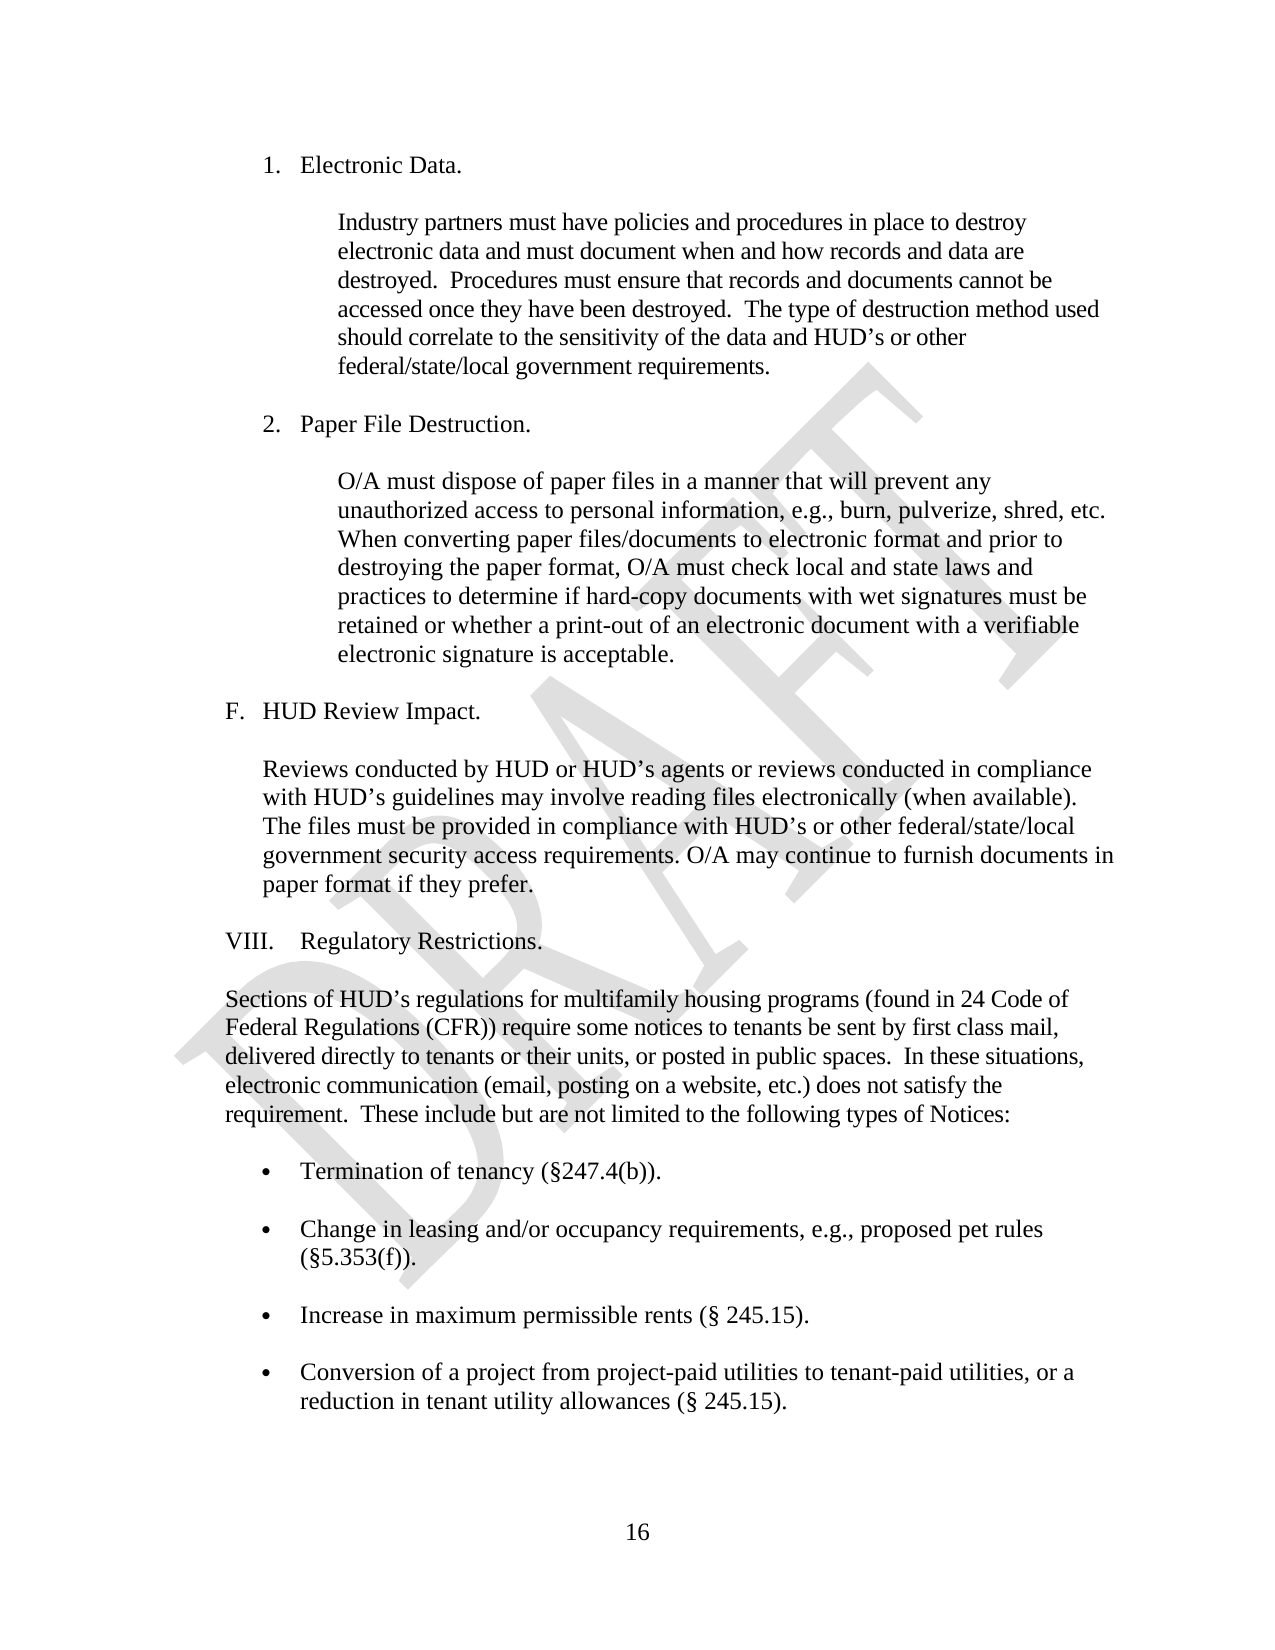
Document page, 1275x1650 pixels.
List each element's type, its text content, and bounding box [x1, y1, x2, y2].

list Reviews conducted by HUD or HUD’s agents or reviews conducted in compliance with HUD’s guidelines may involve reading files electronically (when available). The files must be provided in compliance with HUD’s or other federal/state/local government security access requirements. O/A may continue to furnish documents in paper format if they prefer. [262, 754, 1125, 897]
list Change in leasing and/or occupancy requirements, e.g., proposed pet rules (§5.353(f)). [262, 1214, 1125, 1271]
list Regulatory Restrictions. [225, 926, 1125, 955]
list HUD Review Impact. [225, 696, 1125, 725]
list Electronic Data. [262, 150, 1125, 179]
list Paper File Destruction. [262, 409, 1125, 437]
list O/A must dispose of paper files in a manner that will prevent any unauthorized access to personal information, e.g., burn, pulverize, shred, etc. When converting paper files/documents to electronic format and prior to destroying the paper format, O/A must check local and state laws and practices to determine if hard-copy documents with wet signatures must be retained or whether a print-out of an electronic document with a verifiable electronic signature is acceptable. [337, 466, 1125, 667]
list Increase in maximum permissible rents (§ 245.15). [262, 1300, 1125, 1329]
text Sections of HUD’s regulations for multifamily housing programs (found in 24 Code of Federal Regulations (CFR)) require some notices to tenants be sent by first class mail, delivered directly to tenants or their units, or posted in public spaces. In these situations, electronic communication (email, posting on a website, etc.) does not satisfy the requirement. These include but are not limited to the following types of Notices: [225, 984, 1125, 1127]
list Termination of tenancy (§247.4(b)). [262, 1156, 1125, 1185]
list Conversion of a project from project-paid utilities to tenant-paid utilities, or a reduction in tenant utility allowances (§ 245.15). [262, 1357, 1125, 1415]
text Industry partners must have policies and procedures in place to destroy electronic data and must document when and how records and data are destroyed. Procedures must ensure that records and documents cannot be accessed once they have been destroyed. The type of destruction method used should correlate to the sensitivity of the data and HUD’s or other federal/state/local government requirements. [337, 207, 1125, 380]
